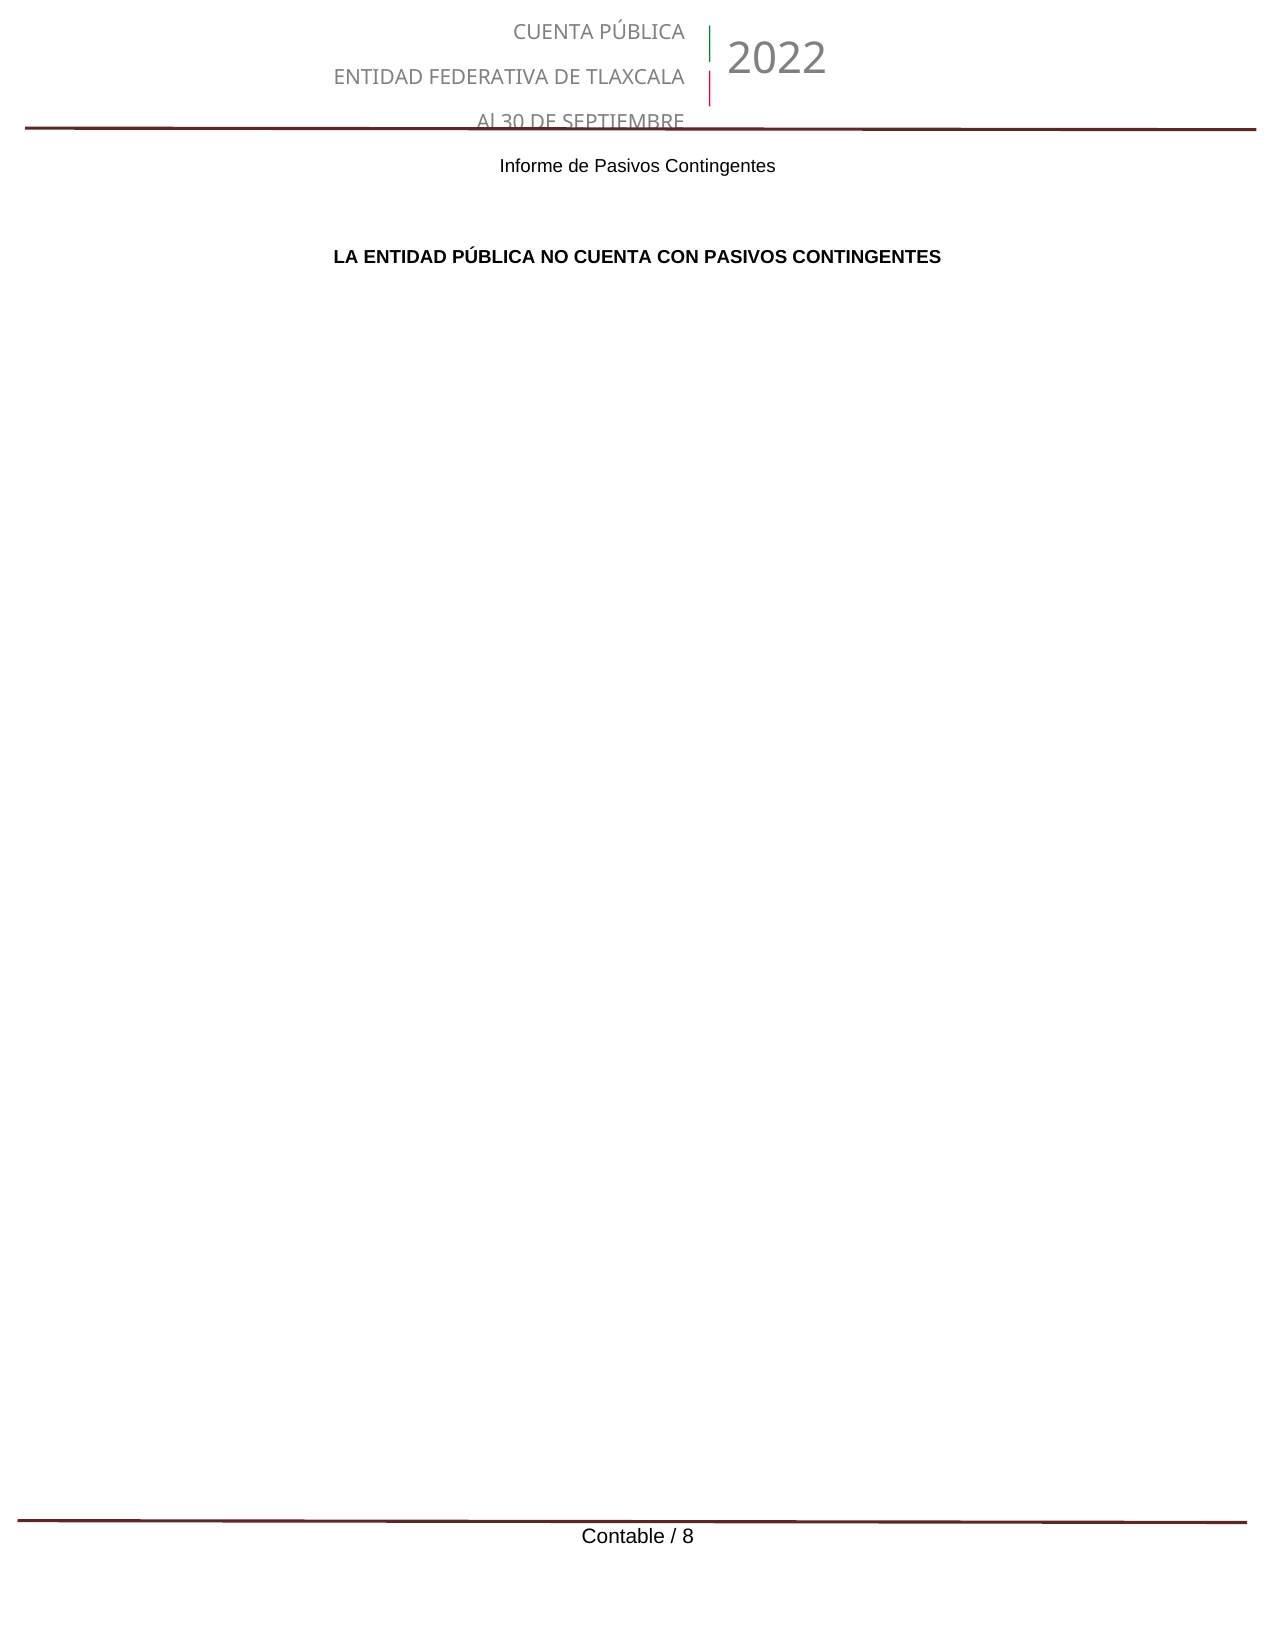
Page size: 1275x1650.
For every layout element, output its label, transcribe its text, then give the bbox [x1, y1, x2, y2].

picture [702, 14, 723, 110]
text Informe de Pasivos Contingentes [150, 155, 1125, 176]
text LA ENTIDAD PÚBLICA NO CUENTA CON PASIVOS CONTINGENTES [150, 246, 1125, 268]
